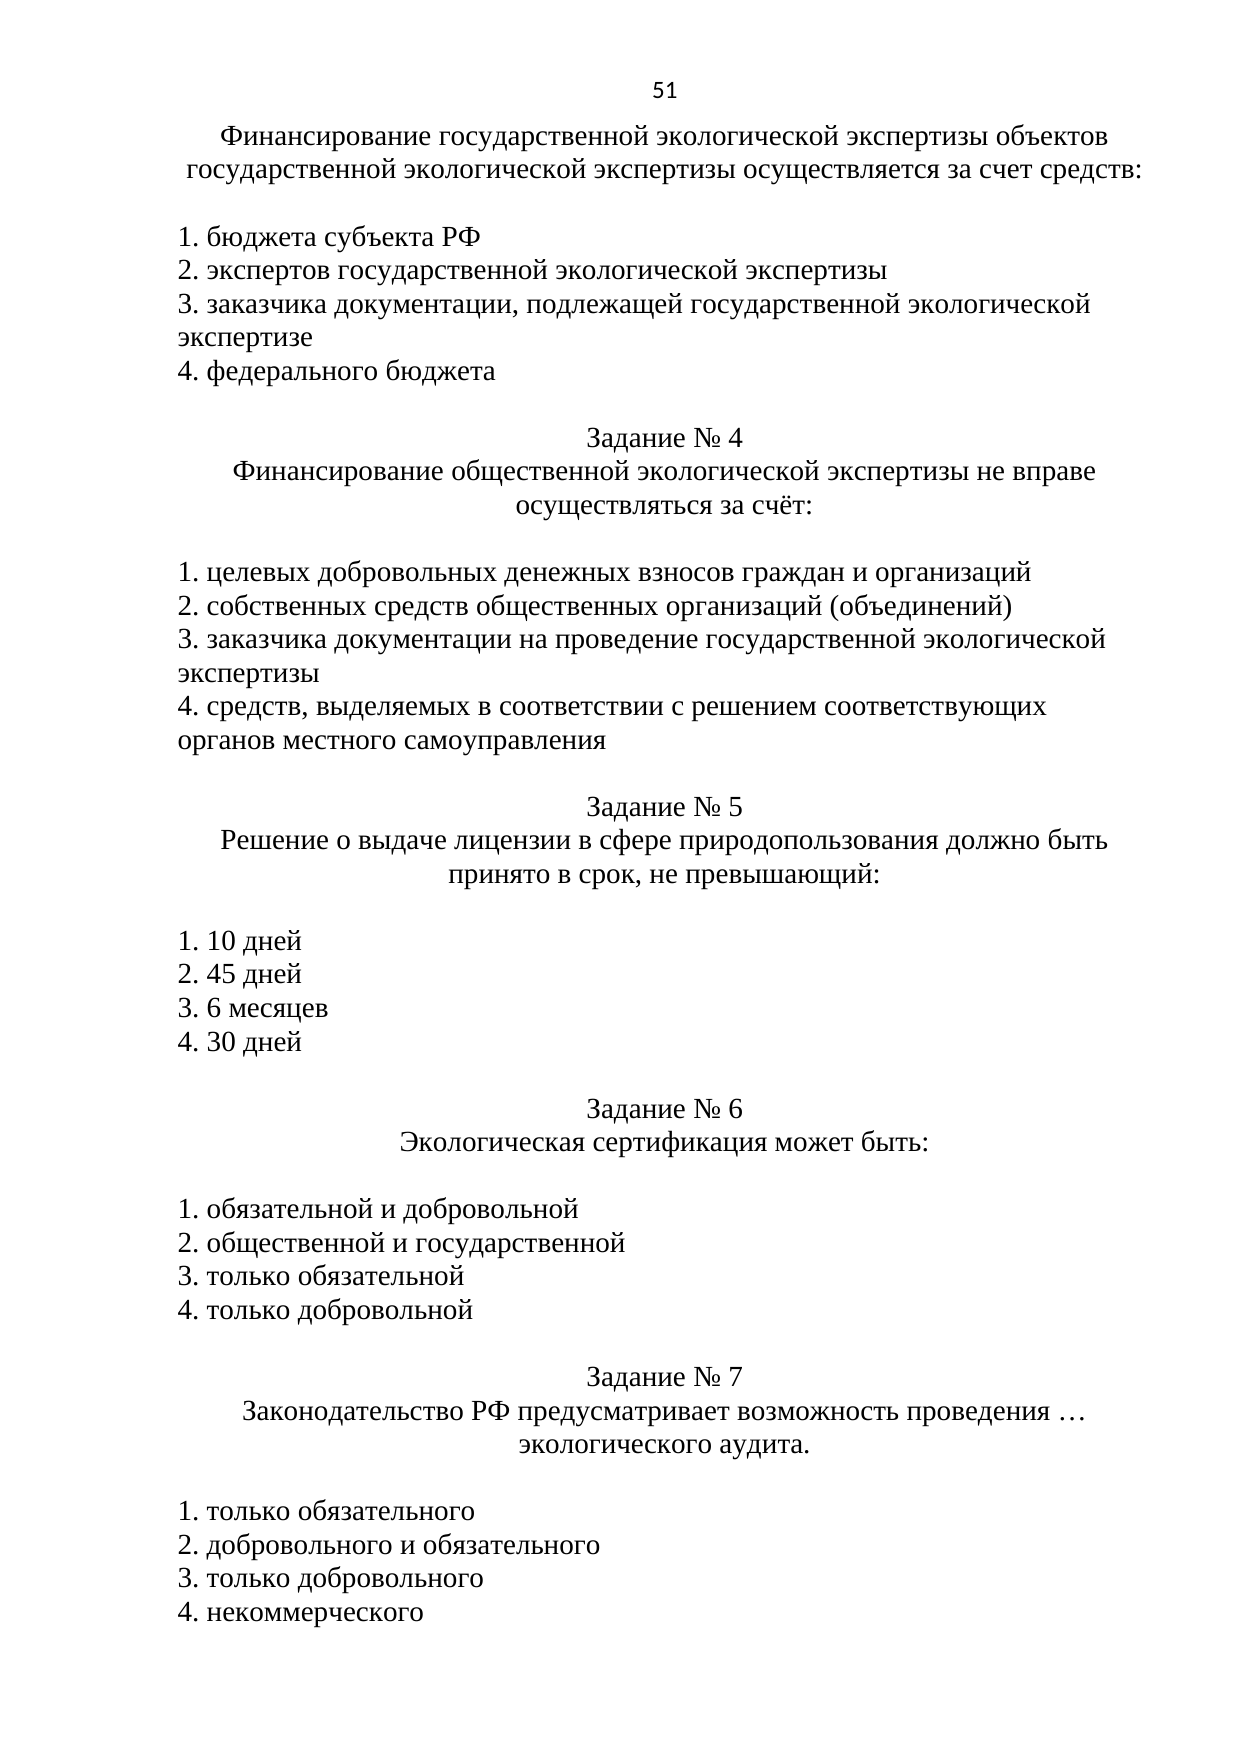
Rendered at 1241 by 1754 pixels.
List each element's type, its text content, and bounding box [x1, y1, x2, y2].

text 2. собственных средств общественных организаций (объединений) [177, 588, 1152, 621]
text Задание № 7 [177, 1359, 1152, 1393]
text 2. общественной и государственной [177, 1225, 1152, 1258]
text 3. только обязательной [177, 1258, 1152, 1292]
text Задание № 6 [177, 1091, 1152, 1124]
text 3. заказчика документации на проведение государственной экологической экспертизы [177, 621, 1152, 688]
text 1. только обязательного [177, 1493, 1152, 1527]
text 4. федерального бюджета [177, 353, 1152, 386]
text 1. целевых добровольных денежных взносов граждан и организаций [177, 554, 1152, 588]
text Задание № 4 [177, 420, 1152, 453]
text 4. некоммерческого [177, 1594, 1152, 1627]
text 4. средств, выделяемых в соответствии с решением соответствующих органов местного самоуправления [177, 688, 1152, 755]
text Законодательство РФ предусматривает возможность проведения … экологического аудита. [177, 1393, 1152, 1460]
text 1. бюджета субъекта РФ [177, 219, 1152, 252]
text Экологическая сертификация может быть: [177, 1124, 1152, 1158]
text 3. только добровольного [177, 1560, 1152, 1594]
text Финансирование государственной экологической экспертизы объектов государственной экологической экспертизы осуществляется за счет средств: [177, 118, 1152, 185]
text 1. обязательной и добровольной [177, 1191, 1152, 1225]
text Задание № 5 [177, 789, 1152, 822]
text 4. только добровольной [177, 1292, 1152, 1326]
text Финансирование общественной экологической экспертизы не вправе осуществляться за счёт: [177, 453, 1152, 521]
text 1. 10 дней [177, 923, 1152, 957]
text 4. 30 дней [177, 1024, 1152, 1057]
text 2. добровольного и обязательного [177, 1527, 1152, 1560]
text 2. экспертов государственной экологической экспертизы [177, 252, 1152, 286]
text 3. заказчика документации, подлежащей государственной экологической экспертизе [177, 286, 1152, 353]
text 2. 45 дней [177, 957, 1152, 990]
text Решение о выдаче лицензии в сфере природопользования должно быть принято в срок, не превышающий: [177, 822, 1152, 889]
text 3. 6 месяцев [177, 990, 1152, 1024]
